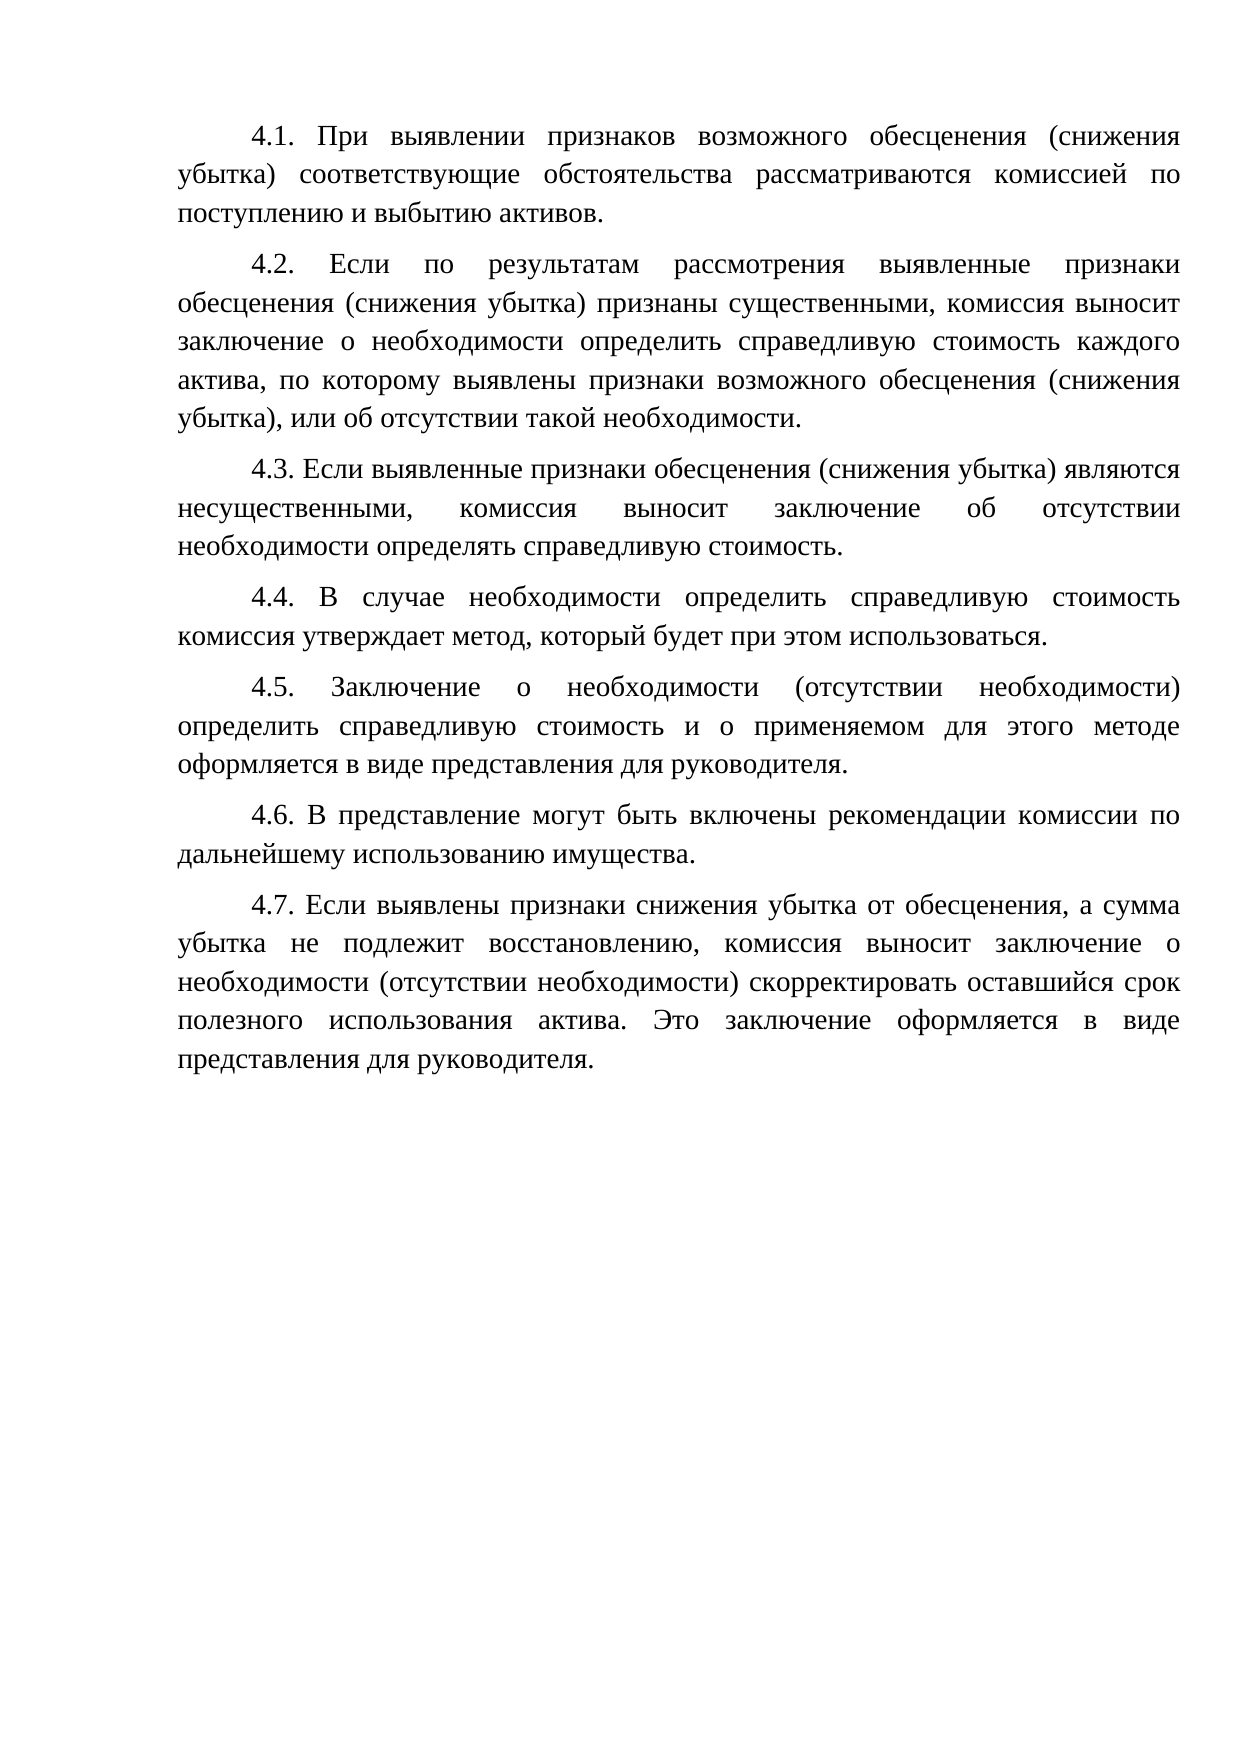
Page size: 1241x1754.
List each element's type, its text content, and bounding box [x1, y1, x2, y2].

subtitle 4.5. Заключение о необходимости (отсутствии необходимости) определить справедливую стоимость и о применяемом для этого методе оформляется в виде представления для руководителя. [177, 669, 1181, 780]
subtitle 4.7. Если выявлены признаки снижения убытка от обесценения, а сумма убытка не подлежит восстановлению, комиссия выносит заключение о необходимости (отсутствии необходимости) скорректировать оставшийся срок полезного использования актива. Это заключение оформляется в виде представления для руководителя. [177, 887, 1181, 1074]
subtitle 4.1. При выявлении признаков возможного обесценения (снижения убытка) соответствующие обстоятельства рассматриваются комиссией по поступлению и выбытию активов. [177, 118, 1181, 229]
subtitle 4.3. Если выявленные признаки обесценения (снижения убытка) являются несущественными, комиссия выносит заключение об отсутствии необходимости определять справедливую стоимость. [177, 451, 1181, 562]
subtitle 4.2. Если по результатам рассмотрения выявленные признаки обесценения (снижения убытка) признаны существенными, комиссия выносит заключение о необходимости определить справедливую стоимость каждого актива, по которому выявлены признаки возможного обесценения (снижения убытка), или об отсутствии такой необходимости. [177, 246, 1181, 434]
subtitle 4.4. В случае необходимости определить справедливую стоимость комиссия утверждает метод, который будет при этом использоваться. [177, 579, 1181, 652]
subtitle 4.6. В представление могут быть включены рекомендации комиссии по дальнейшему использованию имущества. [177, 797, 1181, 869]
